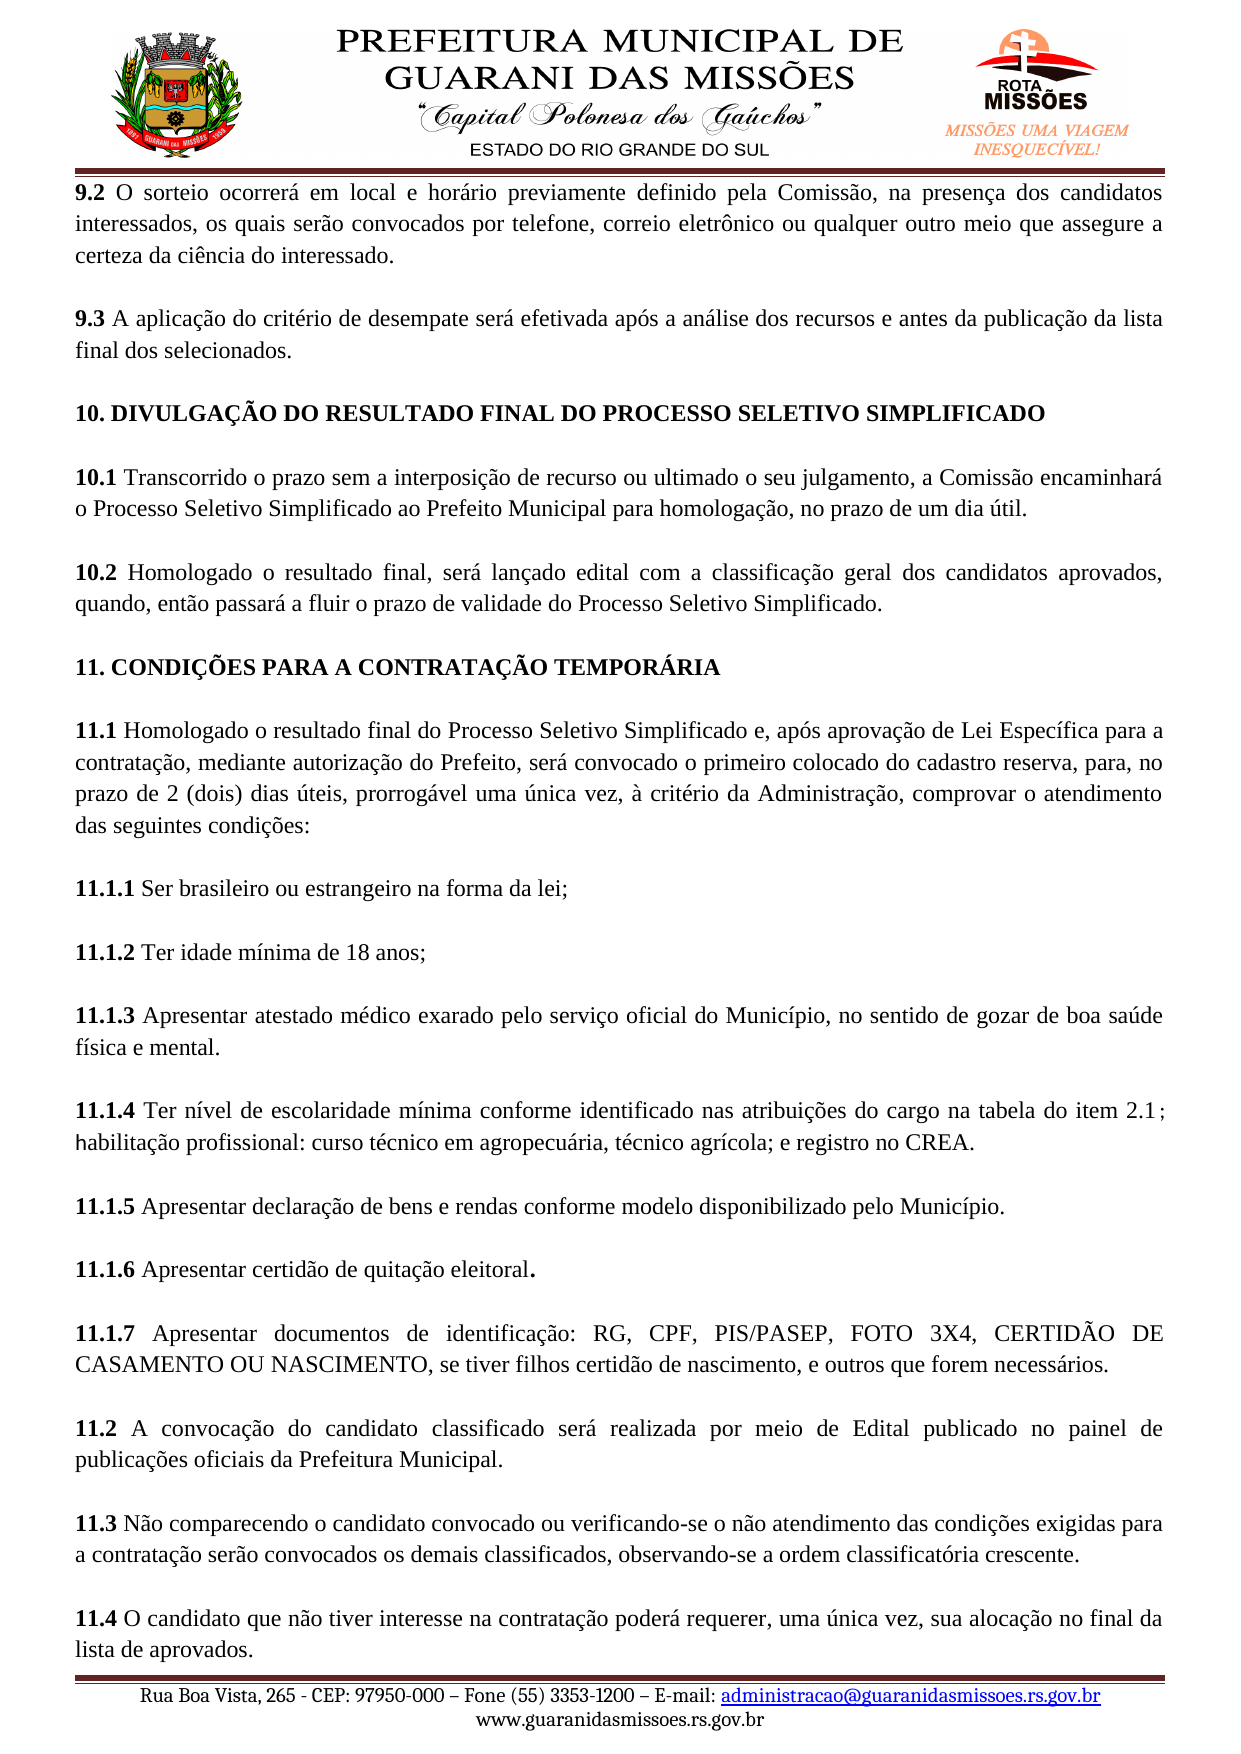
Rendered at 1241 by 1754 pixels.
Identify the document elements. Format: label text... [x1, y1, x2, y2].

text 9.2 O sorteio ocorrerá em local e horário previamente definido pela Comissão, na presença dos candidatos interessados, os quais serão convocados por telefone, correio eletrônico ou qualquer outro meio que assegure a certeza da ciência do interessado. [75, 177, 1165, 268]
text 10.2 Homologado o resultado final, será lançado edital com a classificação geral dos candidatos aprovados, quando, então passará a fluir o prazo de validade do Processo Seletivo Simplificado. [75, 557, 1165, 617]
text 9.3 A aplicação do critério de desempate será efetivada após a análise dos recursos e antes da publicação da lista final dos selecionados. [75, 304, 1165, 363]
text 11.1 Homologado o resultado final do Processo Seletivo Simplificado e, após aprovação de Lei Específica para a contratação, mediante autorização do Prefeito, será convocado o primeiro colocado do cadastro reserva, para, no prazo de 2 (dois) dias úteis, prorrogável uma única vez, à critério da Administração, comprovar o atendimento das seguintes condições: [75, 716, 1165, 838]
text 11.1.3 Apresentar atestado médico exarado pelo serviço oficial do Município, no sentido de gozar de boa saúde física e mental. [75, 1001, 1165, 1060]
picture [110, 29, 1130, 158]
text 11.1.4 Ter nível de escolaridade mínima conforme identificado nas atribuições do cargo na tabela do item 2.1; habilitação profissional: curso técnico em agropecuária, técnico agrícola; e registro no CREA. [75, 1096, 1165, 1156]
text 11.4 O candidato que não tiver interesse na contratação poderá requerer, uma única vez, sua alocação no final da lista de aprovados. [75, 1604, 1165, 1663]
text 11.1.2 Ter idade mínima de 18 anos; [75, 937, 1165, 965]
text 11. CONDIÇÕES PARA A CONTRATAÇÃO TEMPORÁRIA [75, 652, 1165, 680]
text 10. DIVULGAÇÃO DO RESULTADO FINAL DO PROCESSO SELETIVO SIMPLIFICADO [75, 399, 1165, 427]
text 11.1.7 Apresentar documentos de identificação: RG, CPF, PIS/PASEP, FOTO 3X4, CERTIDÃO DE CASAMENTO OU NASCIMENTO, se tiver filhos certidão de nascimento, e outros que forem necessários. [75, 1319, 1165, 1378]
text 10.1 Transcorrido o prazo sem a interposição de recurso ou ultimado o seu julgamento, a Comissão encaminhará o Processo Seletivo Simplificado ao Prefeito Municipal para homologação, no prazo de um dia útil. [75, 462, 1165, 522]
text 11.1.6 Apresentar certidão de quitação eleitoral. [75, 1255, 1165, 1283]
text 11.1.1 Ser brasileiro ou estrangeiro na forma da lei; [75, 874, 1165, 902]
text 11.1.5 Apresentar declaração de bens e rendas conforme modelo disponibilizado pelo Município. [75, 1192, 1165, 1220]
text 11.2 A convocação do candidato classificado será realizada por meio de Edital publicado no painel de publicações oficiais da Prefeitura Municipal. [75, 1414, 1165, 1473]
text 11.3 Não comparecendo o candidato convocado ou verificando-se o não atendimento das condições exigidas para a contratação serão convocados os demais classificados, observando-se a ordem classificatória crescente. [75, 1509, 1165, 1568]
